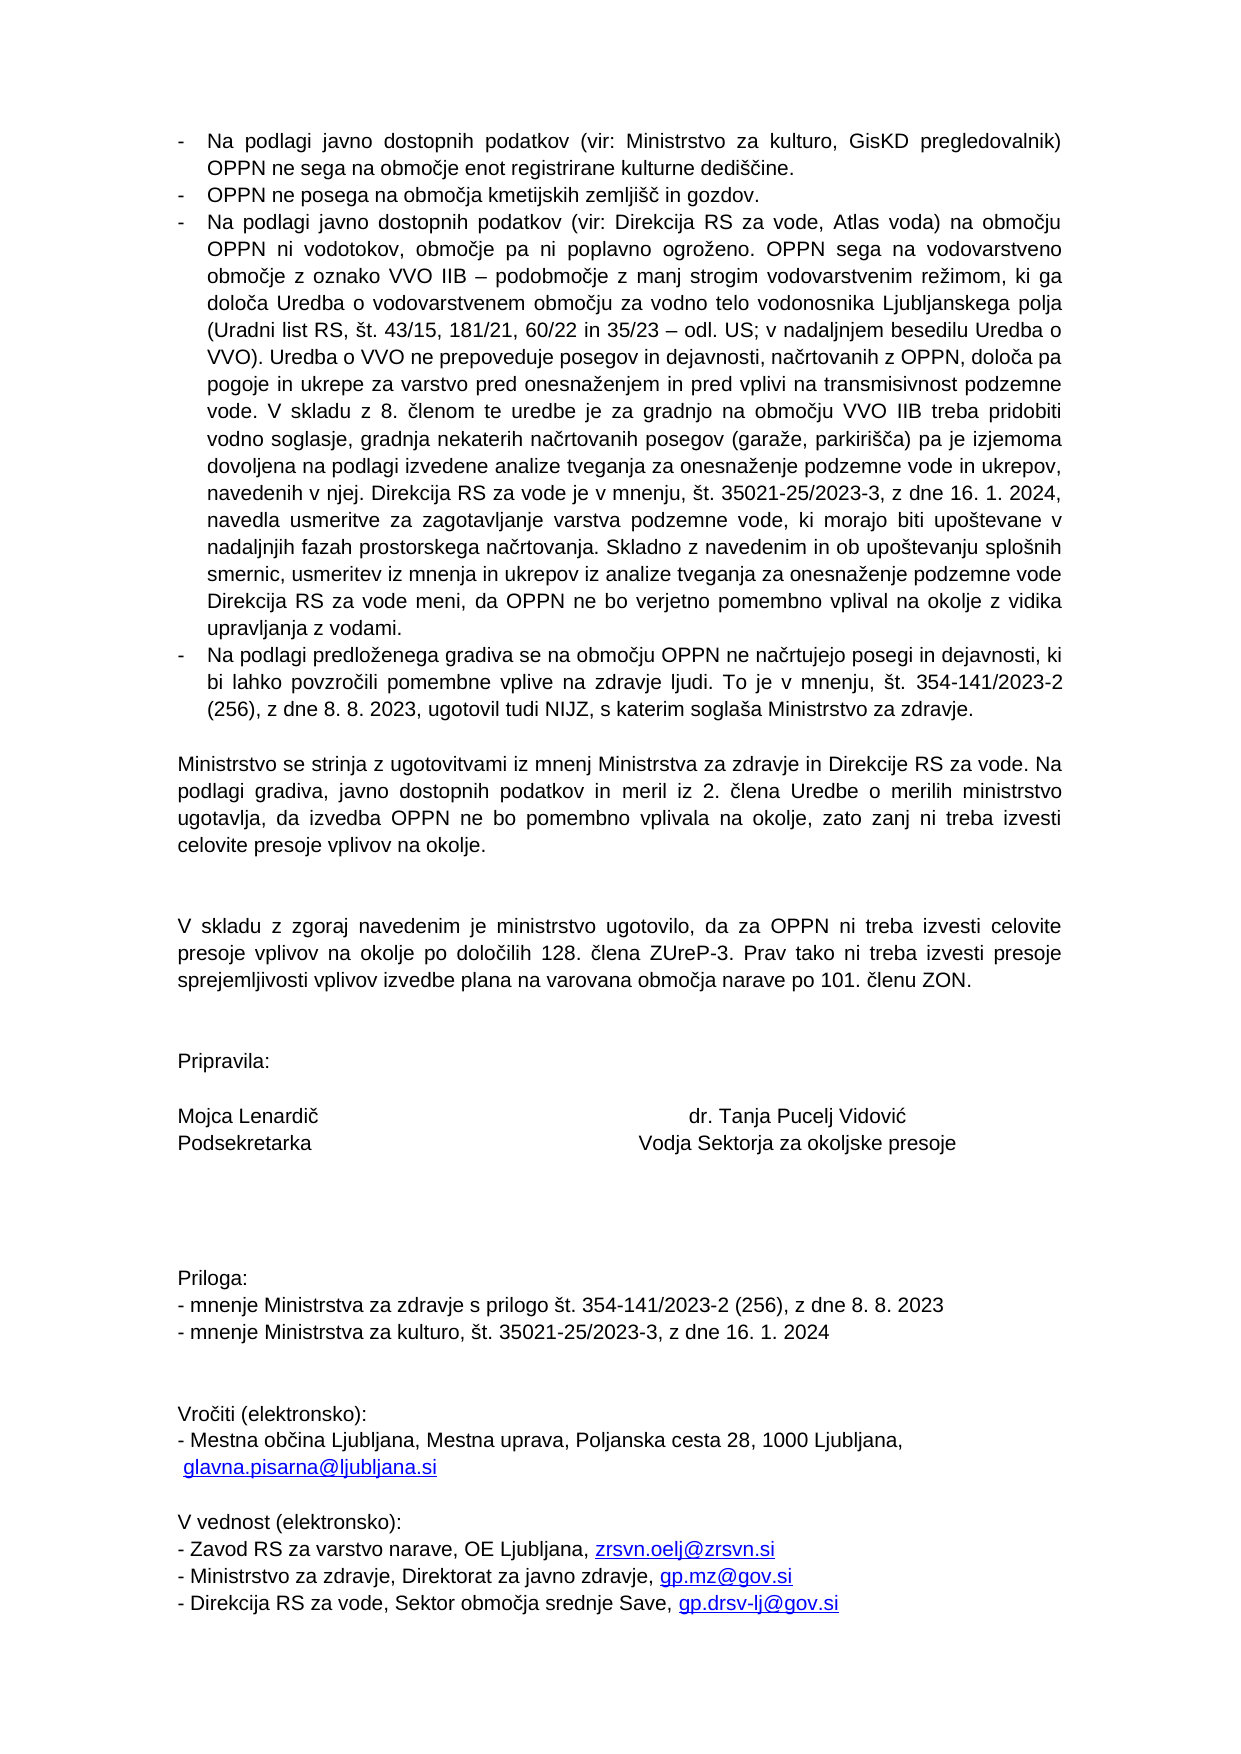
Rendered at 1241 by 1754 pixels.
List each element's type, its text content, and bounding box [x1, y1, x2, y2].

text - mnenje Ministrstva za kulturo, št. 35021-25/2023-3, z dne 16. 1. 2024 [177, 1317, 1063, 1344]
text - Direkcija RS za vode, Sektor območja srednje Save, gp.drsv-lj@gov.si [177, 1588, 1063, 1615]
text Pripravila: [177, 1046, 1063, 1073]
text Priloga: [177, 1263, 1063, 1290]
text Podsekretarka Vodja Sektorja za okoljske presoje [177, 1127, 1063, 1154]
text - Na podlagi javno dostopnih podatkov (vir: Direkcija RS za vode, Atlas voda) na območju OPPN ni vodotokov, območje pa ni poplavno ogroženo. OPPN sega na vodovarstveno območje z oznako VVO IIB – podobmočje z manj strogim vodovarstvenim režimom, ki ga določa Uredba o vodovarstvenem območju za vodno telo vodonosnika Ljubljanskega polja (Uradni list RS, št. 43/15, 181/21, 60/22 in 35/23 – odl. US; v nadaljnjem besedilu Uredba o VVO). Uredba o VVO ne prepoveduje posegov in dejavnosti, načrtovanih z OPPN, določa pa pogoje in ukrepe za varstvo pred onesnaženjem in pred vplivi na transmisivnost podzemne vode. V skladu z 8. členom te uredbe je za gradnjo na območju VVO IIB treba pridobiti vodno soglasje, gradnja nekaterih načrtovanih posegov (garaže, parkirišča) pa je izjemoma dovoljena na podlagi izvedene analize tveganja za onesnaženje podzemne vode in ukrepov, navedenih v njej. Direkcija RS za vode je v mnenju, št. 35021-25/2023-3, z dne 16. 1. 2024, navedla usmeritve za zagotavljanje varstva podzemne vode, ki morajo biti upoštevane v nadaljnjih fazah prostorskega načrtovanja. Skladno z navedenim in ob upoštevanju splošnih smernic, usmeritev iz mnenja in ukrepov iz analize tveganja za onesnaženje podzemne vode Direkcija RS za vode meni, da OPPN ne bo verjetno pomembno vplival na okolje z vidika upravljanja z vodami. [177, 207, 1063, 640]
text - Na podlagi predloženega gradiva se na območju OPPN ne načrtujejo posegi in dejavnosti, ki bi lahko povzročili pomembne vplive na zdravje ljudi. To je v mnenju, št. 354-141/2023-2 (256), z dne 8. 8. 2023, ugotovil tudi NIJZ, s katerim soglaša Ministrstvo za zdravje. [177, 640, 1063, 721]
text - Ministrstvo za zdravje, Direktorat za javno zdravje, gp.mz@gov.si [177, 1561, 1063, 1588]
text V skladu z zgoraj navedenim je ministrstvo ugotovilo, da za OPPN ni treba izvesti celovite presoje vplivov na okolje po določilih 128. člena ZUreP-3. Prav tako ni treba izvesti presoje sprejemljivosti vplivov izvedbe plana na varovana območja narave po 101. členu ZON. [177, 911, 1063, 992]
text Vročiti (elektronsko): [177, 1398, 1063, 1425]
text - Zavod RS za varstvo narave, OE Ljubljana, zrsvn.oelj@zrsvn.si [177, 1534, 1063, 1561]
text glavna.pisarna@ljubljana.si [177, 1452, 1063, 1479]
text - Na podlagi javno dostopnih podatkov (vir: Ministrstvo za kulturo, GisKD pregledovalnik) OPPN ne sega na območje enot registrirane kulturne dediščine. [177, 125, 1063, 179]
text Ministrstvo se strinja z ugotovitvami iz mnenj Ministrstva za zdravje in Direkcije RS za vode. Na podlagi gradiva, javno dostopnih podatkov in meril iz 2. člena Uredbe o merilih ministrstvo ugotavlja, da izvedba OPPN ne bo pomembno vplivala na okolje, zato zanj ni treba izvesti celovite presoje vplivov na okolje. [177, 748, 1063, 857]
text Mojca Lenardič dr. Tanja Pucelj Vidović [177, 1100, 1063, 1127]
text - Mestna občina Ljubljana, Mestna uprava, Poljanska cesta 28, 1000 Ljubljana, [177, 1425, 1063, 1452]
text - mnenje Ministrstva za zdravje s prilogo št. 354-141/2023-2 (256), z dne 8. 8. 2023 [177, 1290, 1063, 1317]
text - OPPN ne posega na območja kmetijskih zemljišč in gozdov. [177, 179, 1063, 207]
text V vednost (elektronsko): [177, 1507, 1063, 1534]
